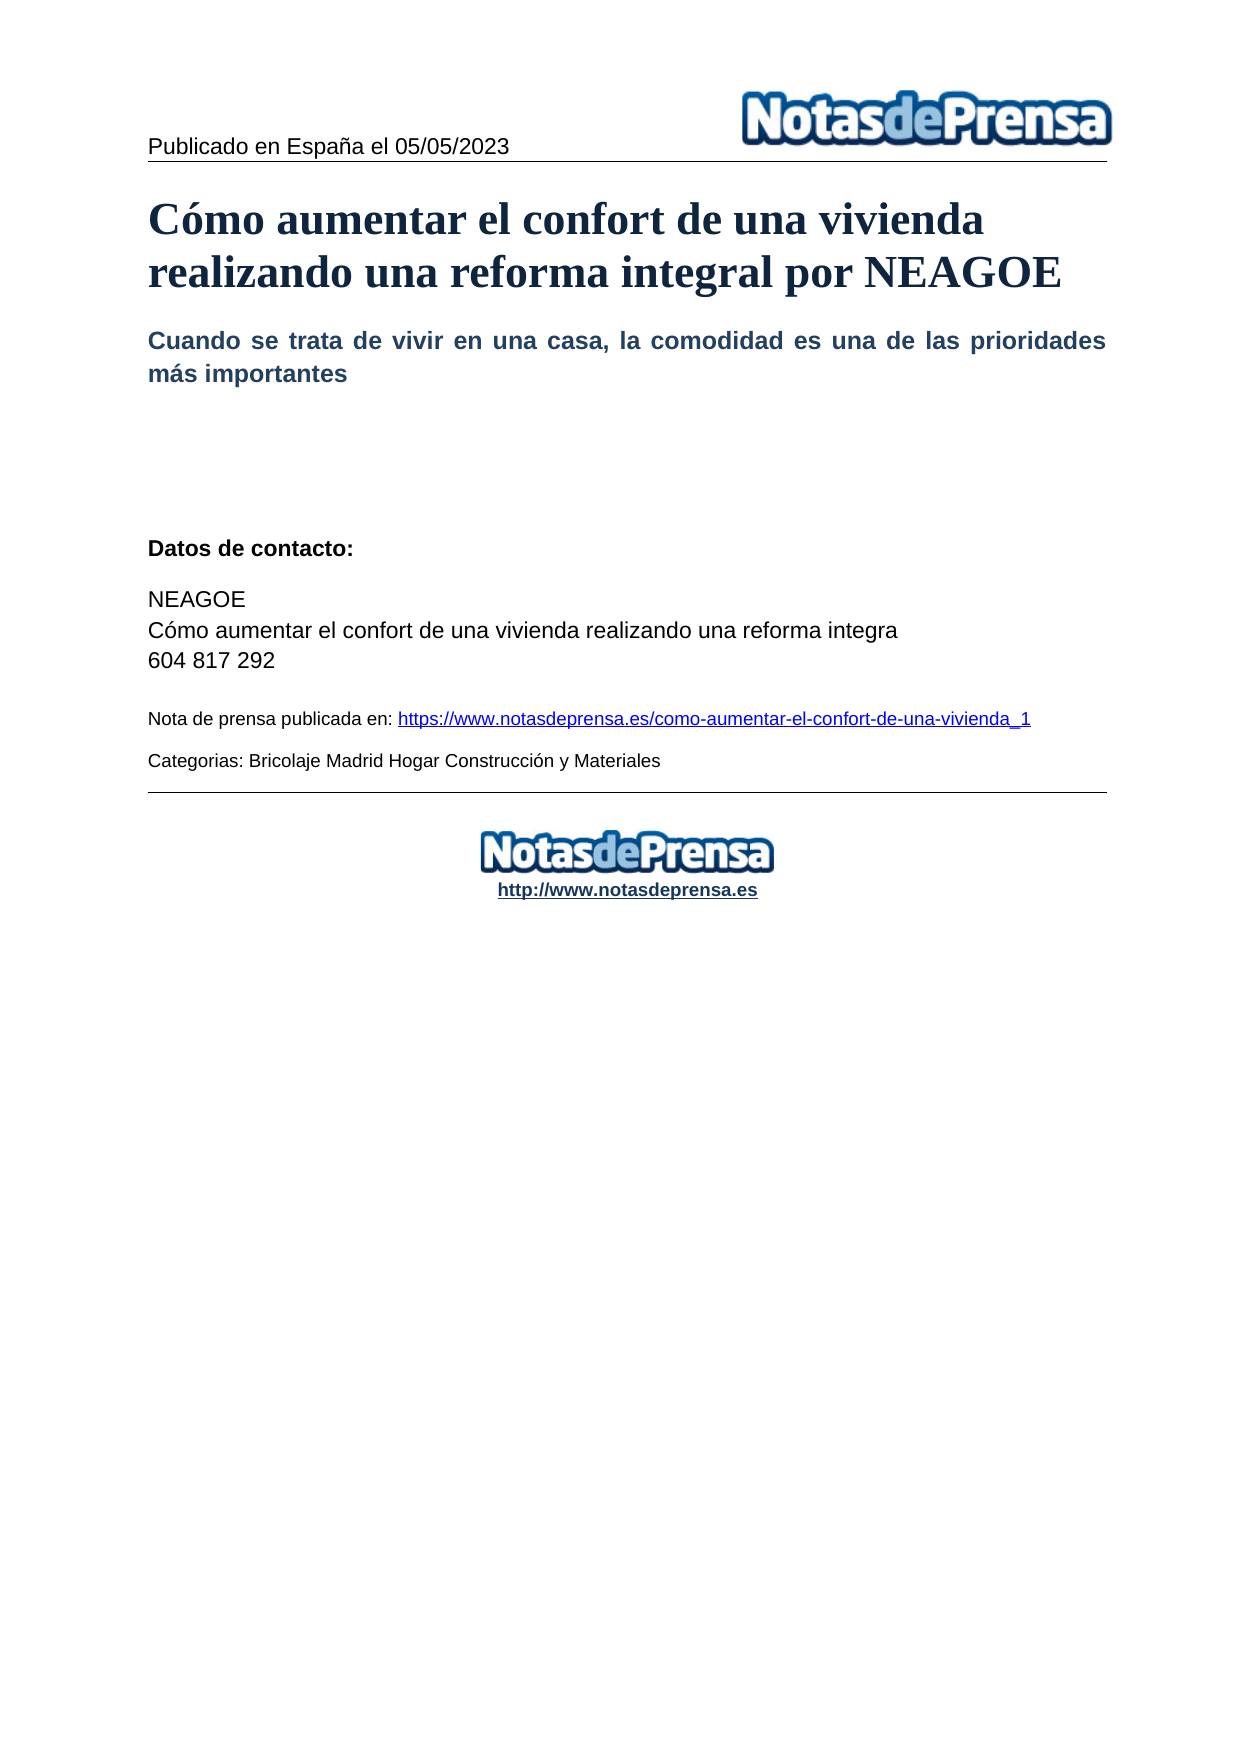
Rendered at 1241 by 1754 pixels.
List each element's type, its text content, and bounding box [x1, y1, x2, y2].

picture [480, 829, 775, 875]
text Datos de contacto: [148, 535, 1107, 562]
text Cómo aumentar el confort de una vivienda realizando una reforma integra [148, 617, 1063, 643]
text Publicado en España el 05/05/2023 [148, 133, 1107, 161]
text NEAGOE [148, 586, 1063, 613]
text Nota de prensa publicada en: https://www.notasdeprensa.es/como-aumentar-el-confort-de-una-vivienda_1 [148, 707, 1107, 729]
text http://www.notasdeprensa.es [148, 879, 1107, 901]
text 604 817 292 [148, 647, 1063, 673]
subtitle Cómo aumentar el confort de una vivienda realizando una reforma integral por NEAGOE [148, 192, 1107, 297]
text Categorias: Bricolaje Madrid Hogar Construcción y Materiales [148, 750, 1107, 771]
subtitle Cuando se trata de vivir en una casa, la comodidad es una de las prioridades más importantes [148, 326, 1107, 388]
picture [742, 90, 1113, 148]
